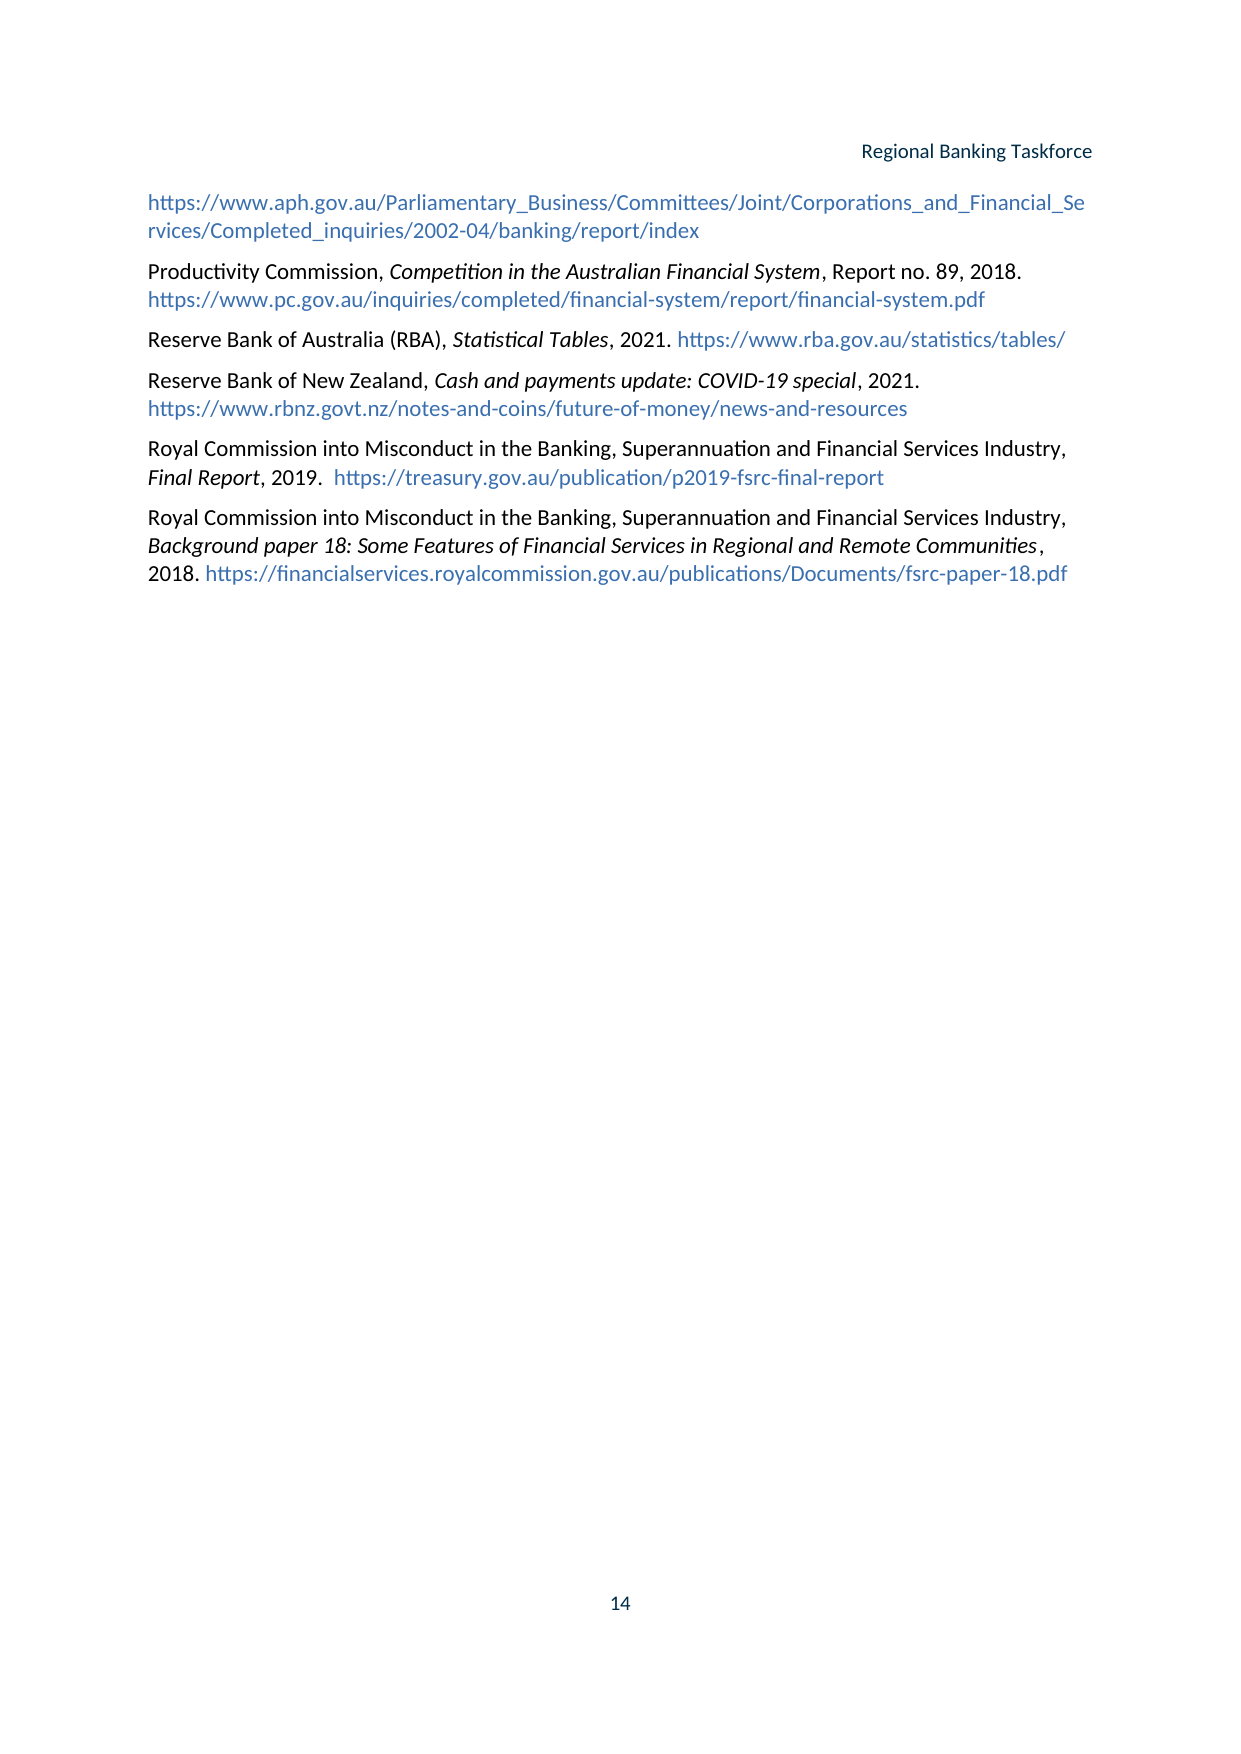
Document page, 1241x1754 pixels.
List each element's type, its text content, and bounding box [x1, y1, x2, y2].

text Productivity Commission, Competition in the Australian Financial System, Report no. 89, 2018. https://www.pc.gov.au/inquiries/completed/financial-system/report/financial-system.pdf [148, 257, 1092, 313]
text Royal Commission into Misconduct in the Banking, Superannuation and Financial Services Industry, Background paper 18: Some Features of Financial Services in Regional and Remote Communities, 2018. https://financialservices.royalcommission.gov.au/publications/Documents/fsrc-paper-18.pdf [148, 503, 1092, 587]
text Reserve Bank of New Zealand, Cash and payments update: COVID-19 special, 2021. https://www.rbnz.govt.nz/notes-and-coins/future-of-money/news-and-resources [148, 366, 1092, 422]
text Royal Commission into Misconduct in the Banking, Superannuation and Financial Services Industry, Final Report, 2019. https://treasury.gov.au/publication/p2019-fsrc-final-report [148, 434, 1092, 491]
text Reserve Bank of Australia (RBA), Statistical Tables, 2021. https://www.rba.gov.au/statistics/tables/ [148, 326, 1092, 353]
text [148, 188, 1092, 244]
